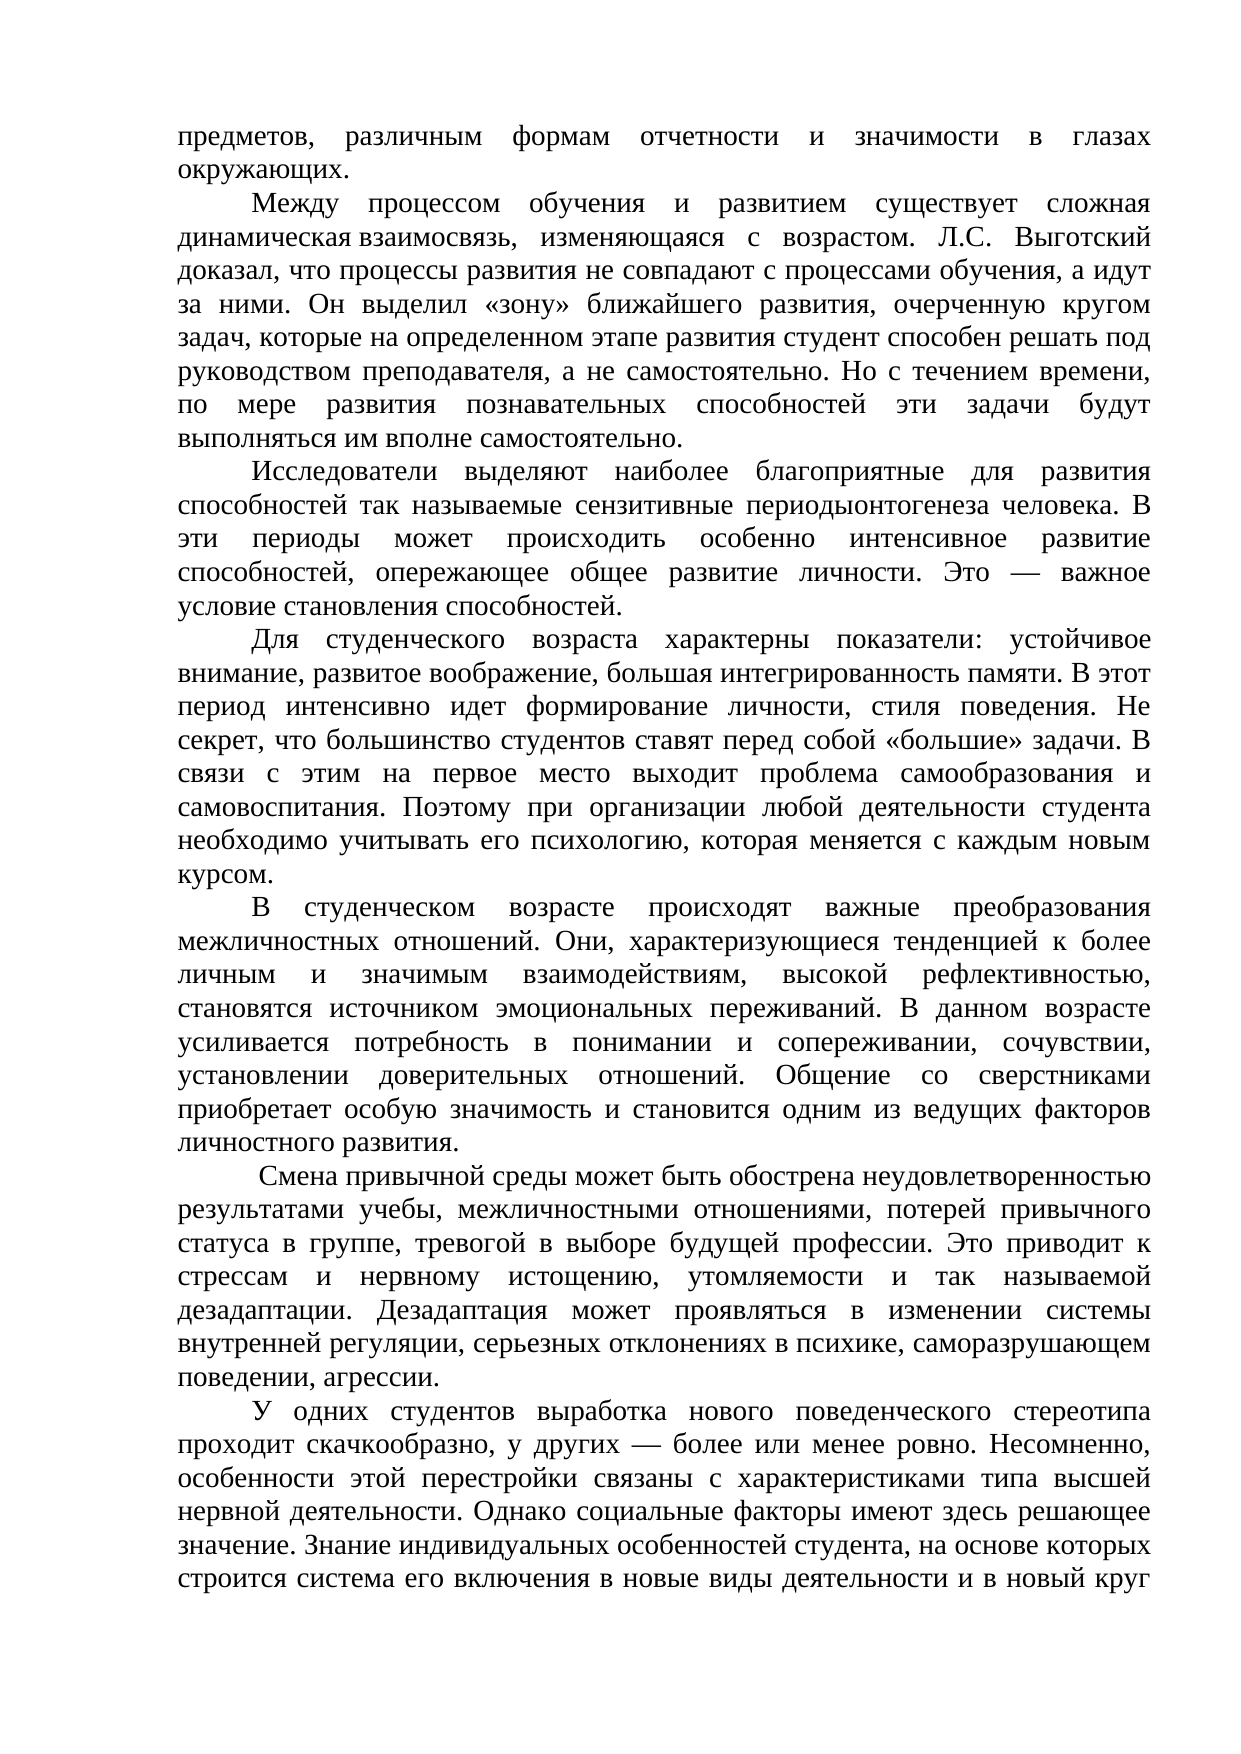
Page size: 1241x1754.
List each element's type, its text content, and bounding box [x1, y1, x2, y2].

text Смена привычной среды может быть обострена неудовлетворенностью результатами учебы, межличностными отношениями, потерей привычного статуса в группе, тревогой в выборе будущей профессии. Это приводит к стрессам и нервному истощению, утомляемости и так называемой дезадаптации. Дезадаптация может проявляться в изменении системы внутренней регуляции, серьезных отклонениях в психике, саморазрушающем поведении, агрессии. [177, 1158, 1152, 1393]
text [177, 1393, 1152, 1594]
text В студенческом возрасте происходят важные преобразования межличностных отношений. Они, характеризующиеся тенденцией к более личным и значимым взаимодействиям, высокой рефлективностью, становятся источником эмоциональных переживаний. В данном возрасте усиливается потребность в понимании и сопереживании, сочувствии, установлении доверительных отношений. Общение со сверстниками приобретает особую значимость и становится одним из ведущих факторов личностного развития. [177, 889, 1152, 1158]
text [177, 118, 1152, 185]
text Между процессом обучения и развитием существует сложная динамическая взаимосвязь, изменяющаяся с возрастом. Л.С. Выготский доказал, что процессы развития не совпадают с процессами обучения, а идут за ними. Он выделил «зону» ближайшего развития, очерченную кругом задач, которые на определенном этапе развития студент способен решать под руководством преподавателя, а не самостоятельно. Но с течением времени, по мере развития познавательных способностей эти задачи будут выполняться им вполне самостоятельно. [177, 185, 1152, 453]
text Исследователи выделяют наиболее благоприятные для развития способностей так называемые сензитивные периодыонтогенеза человека. В эти периоды может происходить особенно интенсивное развитие способностей, опережающее общее развитие личности. Это — важное условие становления способностей. [177, 453, 1152, 621]
text Для студенческого возраста характерны показатели: устойчивое внимание, развитое воображение, большая интегрированность памяти. В этот период интенсивно идет формирование личности, стиля поведения. Не секрет, что большинство студентов ставят перед собой «большие» задачи. В связи с этим на первое место выходит проблема самообразования и самовоспитания. Поэтому при организации любой деятельности студента необходимо учитывать его психологию, которая меняется с каждым новым курсом. [177, 621, 1152, 889]
